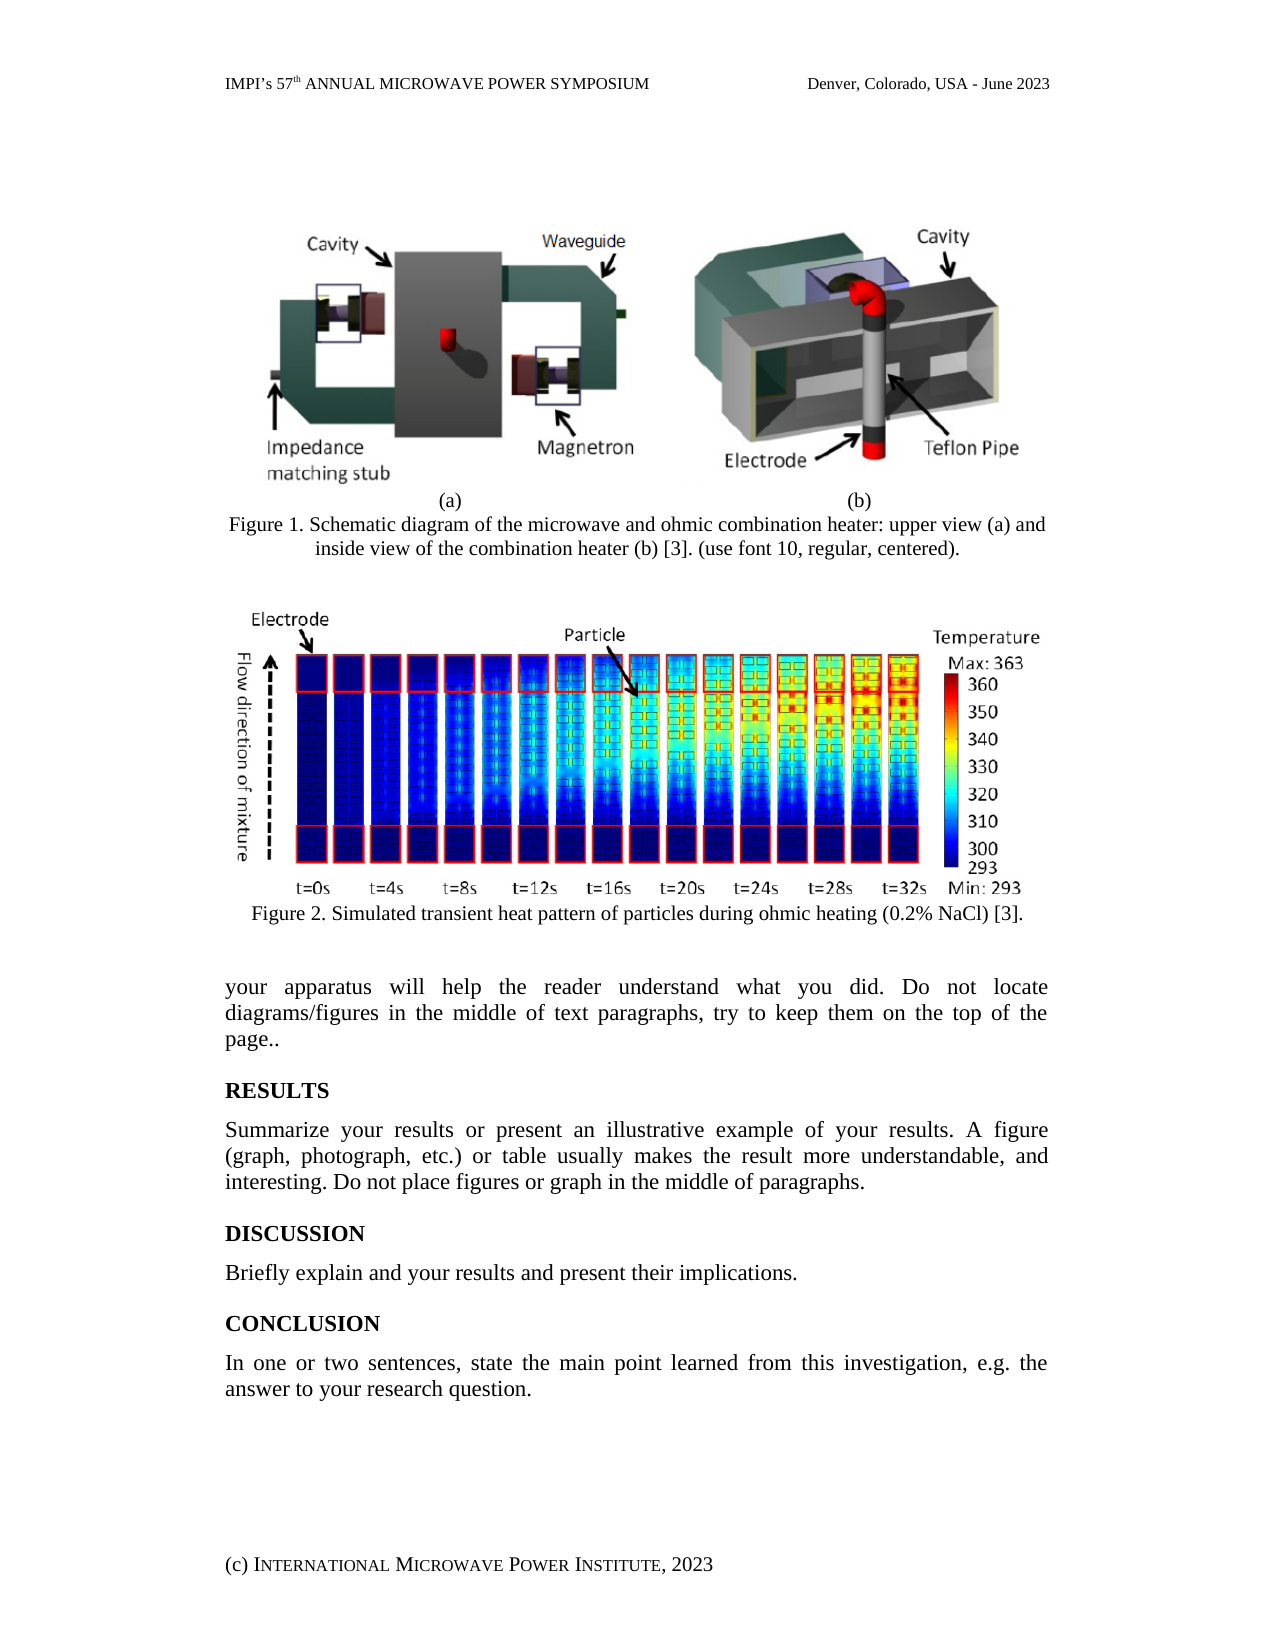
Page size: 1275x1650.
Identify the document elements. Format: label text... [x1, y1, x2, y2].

text your apparatus will help the reader understand what you did. Do not locate diagrams/figures in the middle of text paragraphs, try to keep them on the top of the page.. [225, 973, 1050, 1052]
text Briefly explain and your results and present their implications. [225, 1258, 1050, 1285]
text Figure 1. Schematic diagram of the microwave and ohmic combination heater: upper view (a) and inside view of the combination heater (b) [3]. (use font 10, regular, centered). [225, 512, 1050, 560]
text Figure 2. Simulated transient heat pattern of particles during ohmic heating (0.2% NaCl) [3]. [225, 901, 1050, 924]
picture [231, 608, 1044, 901]
title Conclusion [225, 1310, 1050, 1336]
title RESULTS [225, 1077, 1050, 1103]
text (a) (b) [225, 488, 1050, 512]
title DISCUSSION [225, 1220, 1050, 1246]
text Summarize your results or present an illustrative example of your results. A figure (graph, photograph, etc.) or table usually makes the result more understandable, and interesting. Do not place figures or graph in the middle of paragraphs. [225, 1116, 1050, 1195]
picture [262, 225, 1023, 488]
text In one or two sentences, state the main point learned from this investigation, e.g. the answer to your research question. [225, 1349, 1050, 1401]
